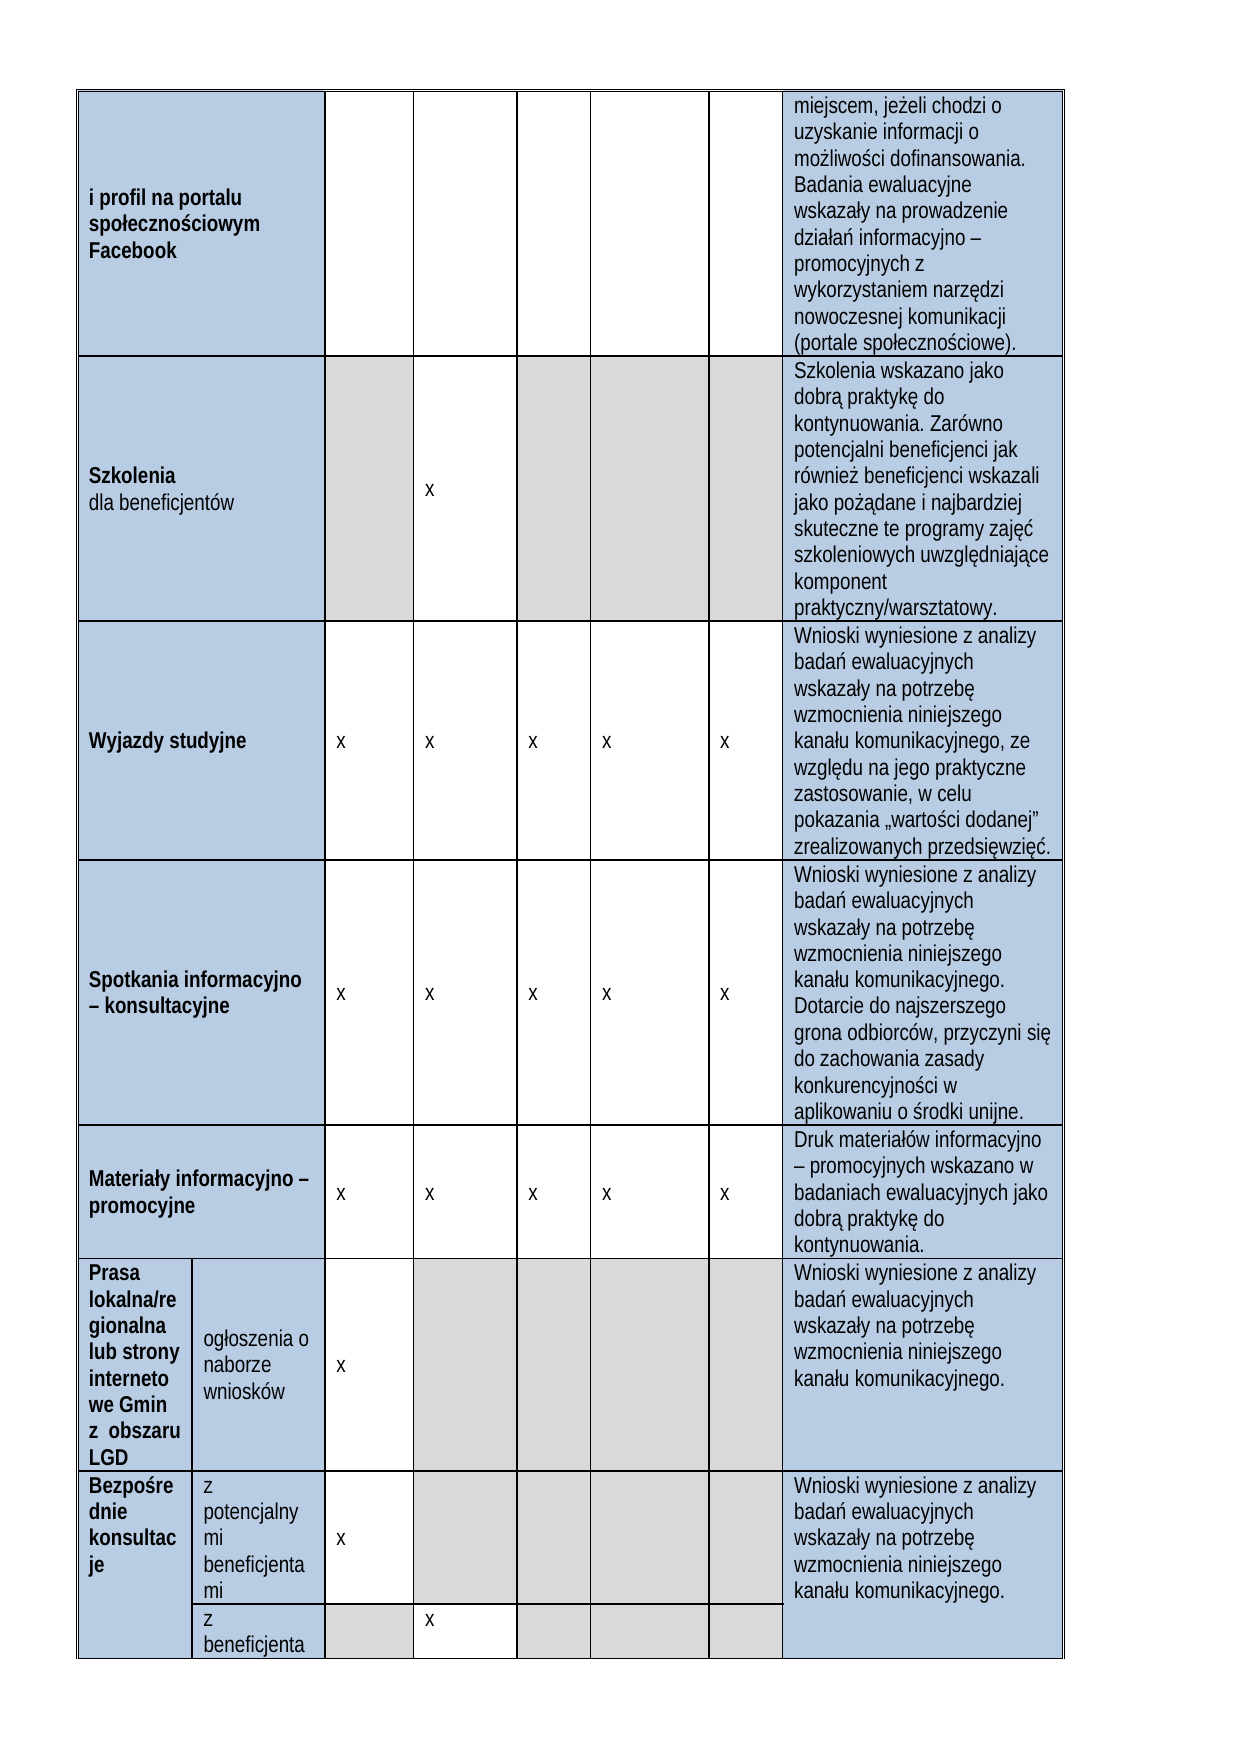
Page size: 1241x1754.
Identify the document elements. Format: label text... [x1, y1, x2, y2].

table_cell [518, 1472, 590, 1603]
table_cell [518, 1259, 590, 1470]
table_cell [591, 357, 708, 620]
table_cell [79, 92, 324, 355]
table_cell ogłoszenia o naborze wniosków [193, 1259, 324, 1470]
table_cell x [591, 622, 708, 859]
table_cell x [518, 1126, 590, 1258]
table_cell Wnioski wyniesione z analizy badań ewaluacyjnych wskazały na potrzebę wzmocnienia niniejszego kanału komunikacyjnego. [783, 1259, 1062, 1470]
table_cell [518, 1605, 590, 1658]
table_cell x [710, 1126, 782, 1258]
table_cell [591, 1259, 708, 1470]
table_cell x [518, 861, 590, 1124]
table_cell z potencjalnymi beneficjentami [193, 1472, 324, 1603]
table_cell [783, 92, 1062, 355]
table_cell x [326, 92, 413, 355]
table_cell z beneficjentami [193, 1605, 324, 1658]
table_cell x [591, 861, 708, 1124]
table_cell [414, 1472, 516, 1603]
table_cell Spotkania informacyjno – konsultacyjne [79, 861, 324, 1124]
table_cell x [326, 1472, 413, 1603]
table_cell [518, 357, 590, 620]
table_cell Bezpośrednie konsultacje [79, 1472, 191, 1658]
table_cell x [414, 1126, 516, 1258]
table_cell [710, 357, 782, 620]
table_cell x [414, 861, 516, 1124]
table_cell x [591, 1126, 708, 1258]
table_cell [710, 1259, 782, 1470]
table_cell [414, 1259, 516, 1470]
table_cell [591, 1472, 708, 1603]
table_cell x [591, 92, 708, 355]
table_cell x [414, 622, 516, 859]
table_cell x [326, 1259, 413, 1470]
table_cell x [710, 861, 782, 1124]
table_cell Prasa lokalna/regionalna lub strony internetowe Gmin z obszaru LGD [79, 1259, 191, 1470]
table_cell [710, 1605, 782, 1658]
table_cell x [518, 622, 590, 859]
table_cell Wnioski wyniesione z analizy badań ewaluacyjnych wskazały na potrzebę wzmocnienia niniejszego kanału komunikacyjnego. [783, 1472, 1062, 1658]
table_cell Wnioski wyniesione z analizy badań ewaluacyjnych wskazały na potrzebę wzmocnienia niniejszego kanału komunikacyjnego, ze względu na jego praktyczne zastosowanie, w celu pokazania „wartości dodanej” zrealizowanych przedsięwzięć. [783, 622, 1062, 859]
table_cell Wnioski wyniesione z analizy badań ewaluacyjnych wskazały na potrzebę wzmocnienia niniejszego kanału komunikacyjnego. Dotarcie do najszerszego grona odbiorców, przyczyni się do zachowania zasady konkurencyjności w aplikowaniu o środki unijne. [783, 861, 1062, 1124]
table_cell Wyjazdy studyjne [79, 622, 324, 859]
table_cell x [326, 861, 413, 1124]
table_cell Materiały informacyjno – promocyjne [79, 1126, 324, 1258]
table_cell x [414, 92, 516, 355]
table_cell Szkolenia dla beneficjentów [79, 357, 324, 620]
table_cell x [414, 1605, 516, 1658]
table_cell x [326, 1126, 413, 1258]
table_cell [326, 357, 413, 620]
table_cell x [710, 622, 782, 859]
table_cell x [414, 357, 516, 620]
table_cell [591, 1605, 708, 1658]
table_cell [326, 1605, 413, 1658]
table_cell [710, 1472, 782, 1603]
table_cell x [326, 622, 413, 859]
table_cell x [710, 92, 782, 355]
table_cell Druk materiałów informacyjno – promocyjnych wskazano w badaniach ewaluacyjnych jako dobrą praktykę do kontynuowania. [783, 1126, 1062, 1258]
table_cell x [518, 92, 590, 355]
table_cell Szkolenia wskazano jako dobrą praktykę do kontynuowania. Zarówno potencjalni beneficjenci jak również beneficjenci wskazali jako pożądane i najbardziej skuteczne te programy zajęć szkoleniowych uwzględniające komponent praktyczny/warsztatowy. [783, 357, 1062, 620]
